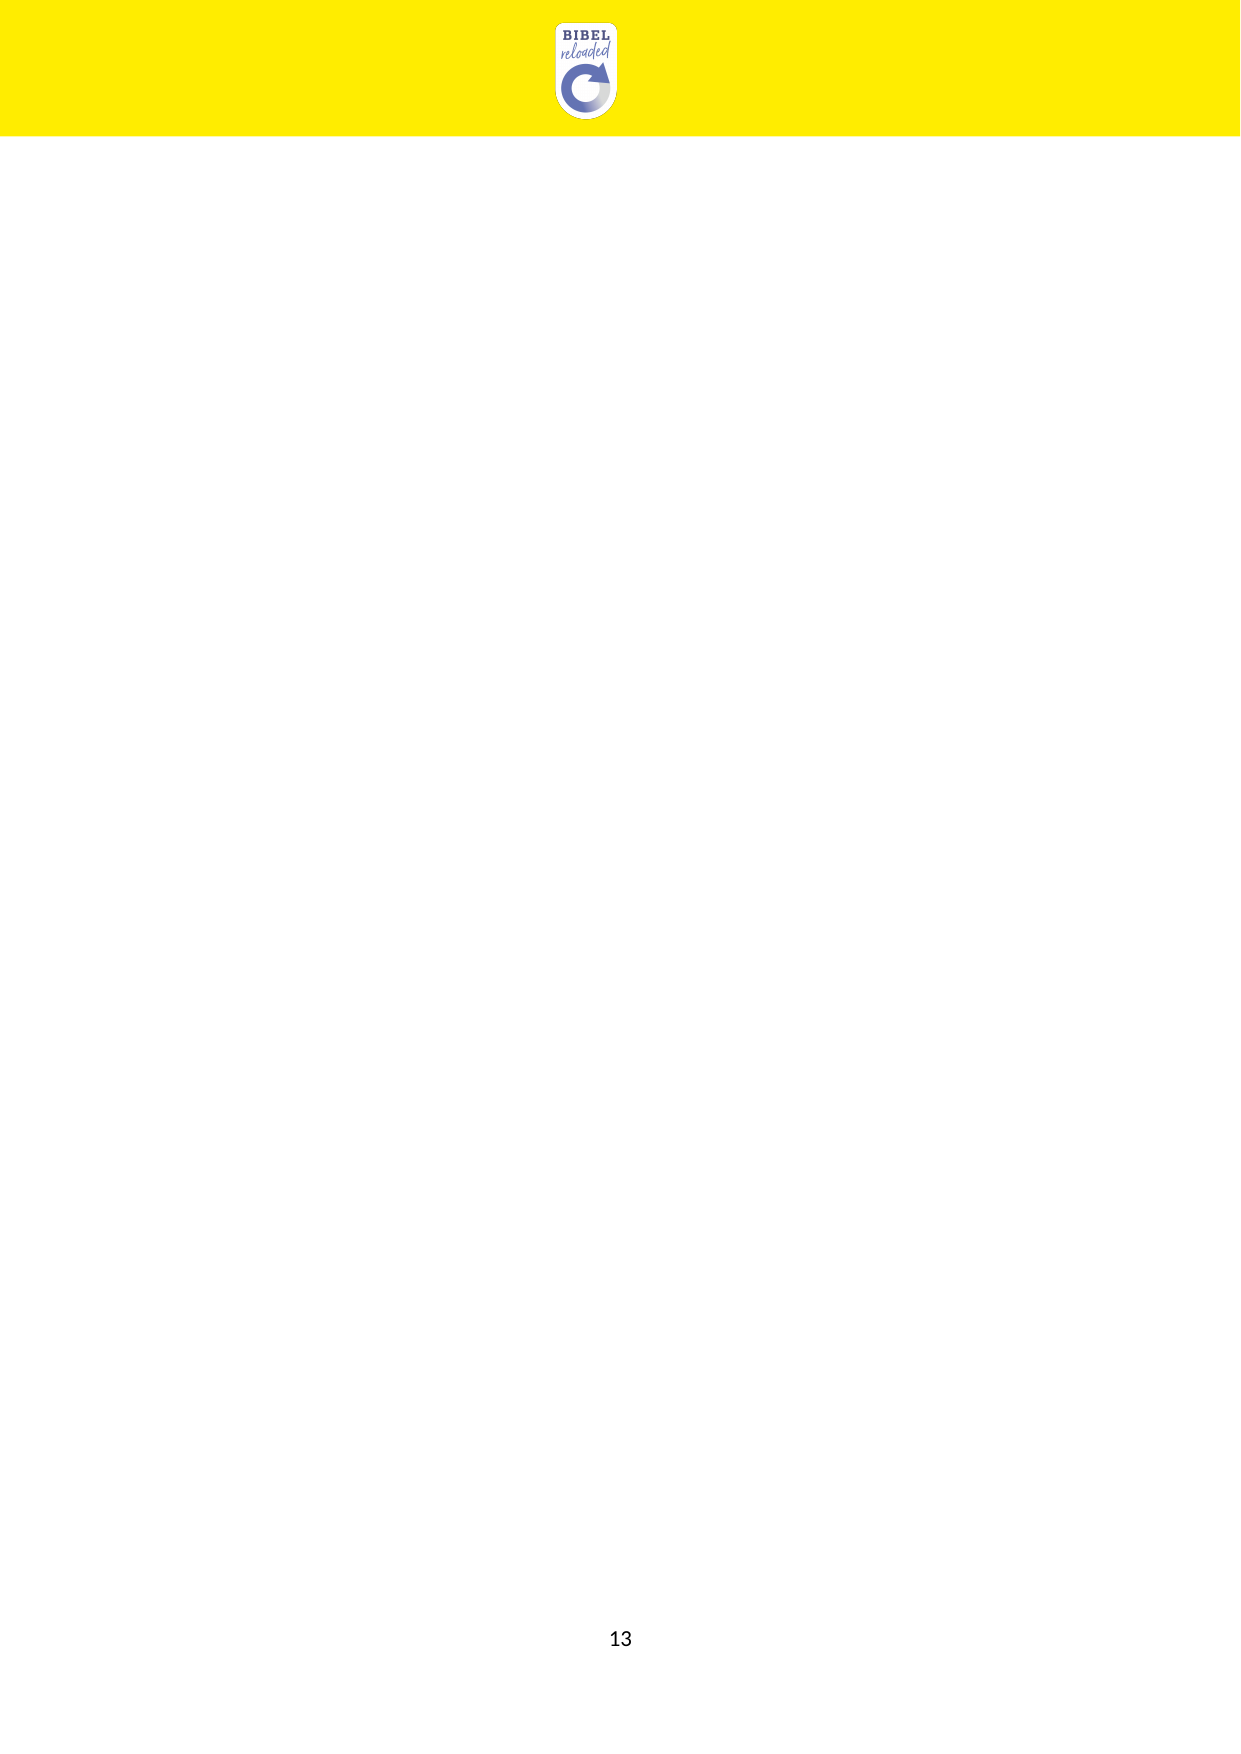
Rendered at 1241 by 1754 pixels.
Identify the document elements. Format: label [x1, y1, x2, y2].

picture [548, 22, 624, 120]
